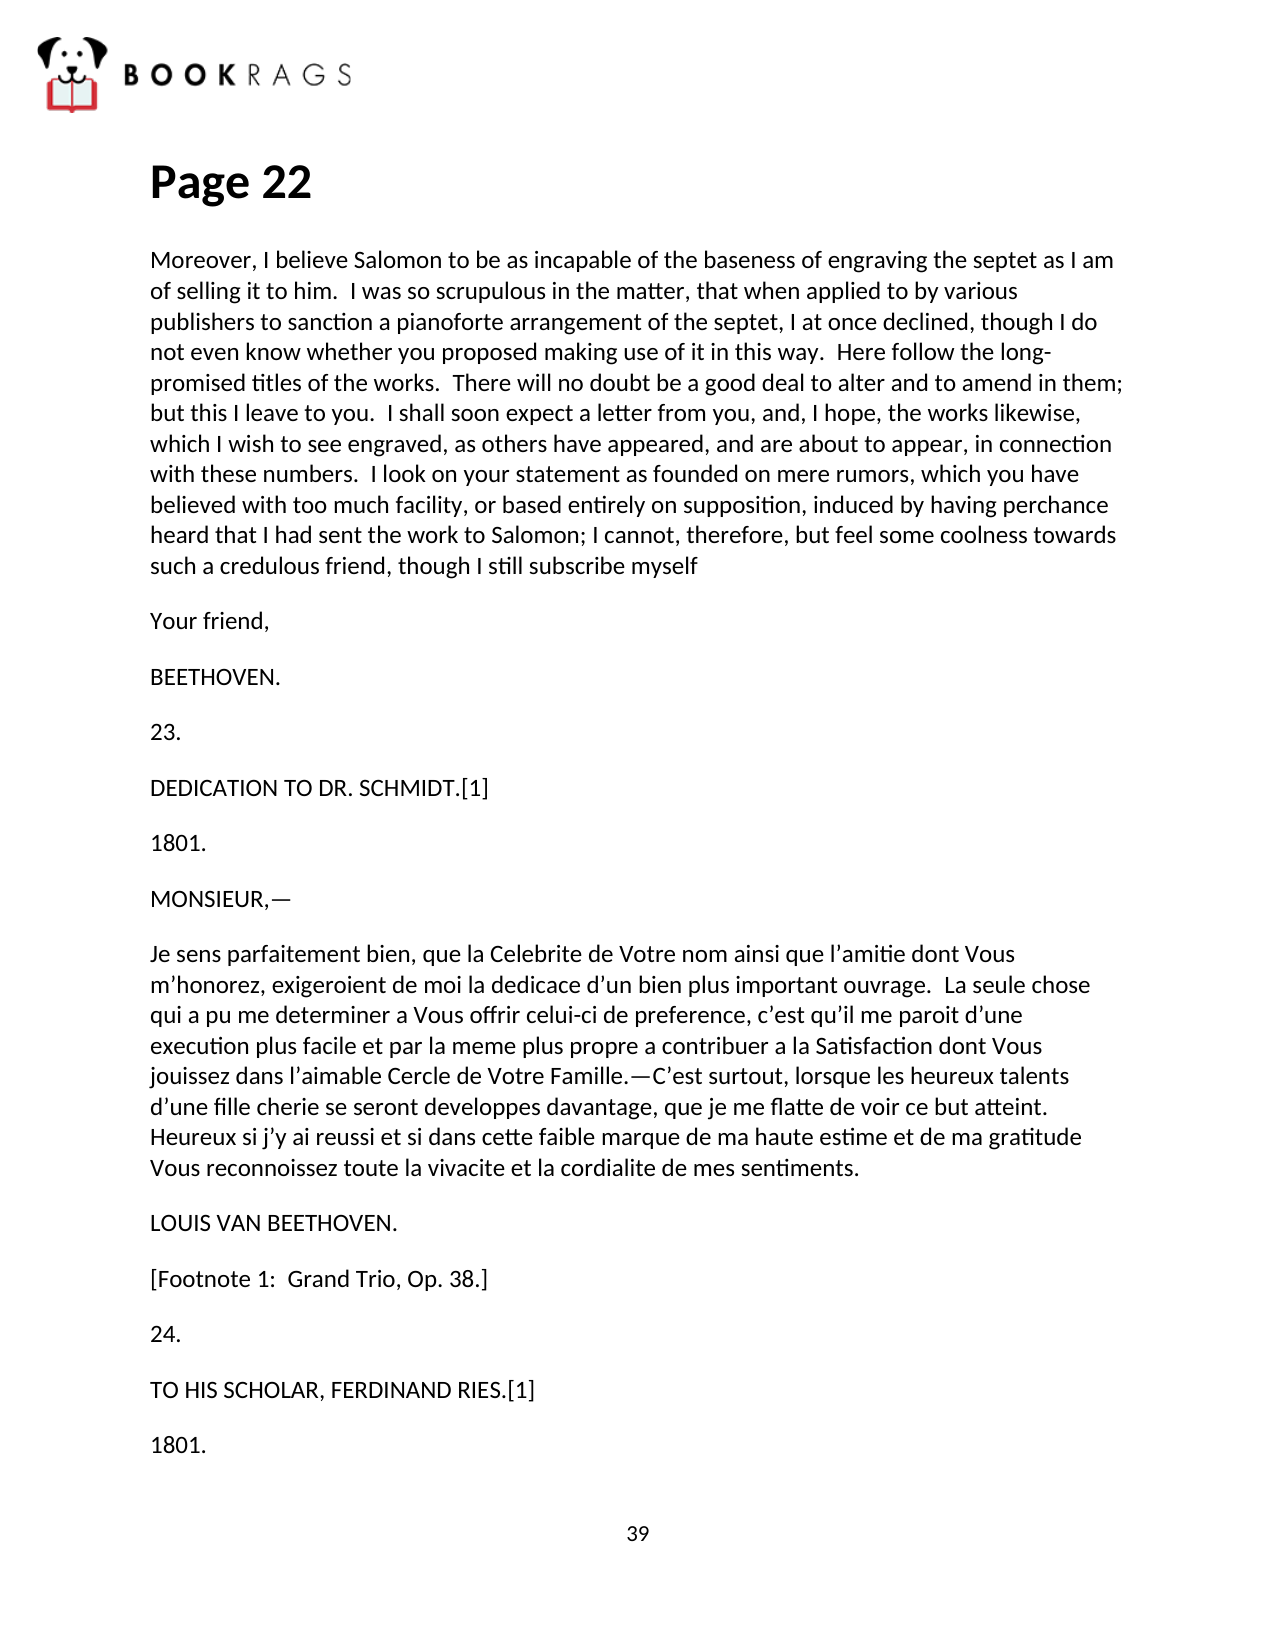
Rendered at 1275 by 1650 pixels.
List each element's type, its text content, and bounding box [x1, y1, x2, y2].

text LOUIS VAN BEETHOVEN. [150, 1208, 1125, 1238]
text Page 22 [150, 150, 1125, 211]
text Je sens parfaitement bien, que la Celebrite de Votre nom ainsi que l’amitie dont Vous m’honorez, exigeroient de moi la dedicace d’un bien plus important ouvrage. La seule chose qui a pu me determiner a Vous offrir celui-ci de preference, c’est qu’il me paroit d’une execution plus facile et par la meme plus propre a contribuer a la Satisfaction dont Vous jouissez dans l’aimable Cercle de Votre Famille.—­C’est surtout, lorsque les heureux talents d’une fille cherie se seront developpes davantage, que je me flatte de voir ce but atteint. Heureux si j’y ai reussi et si dans cette faible marque de ma haute estime et de ma gratitude Vous reconnoissez toute la vivacite et la cordialite de mes sentiments. [150, 938, 1125, 1183]
text MONSIEUR,—­ [150, 883, 1125, 913]
text 1801. [150, 1430, 1125, 1460]
text 1801. [150, 827, 1125, 858]
text DEDICATION TO DR. SCHMIDT.[1] [150, 772, 1125, 802]
text 24. [150, 1319, 1125, 1349]
text 23. [150, 716, 1125, 747]
text BEETHOVEN. [150, 661, 1125, 691]
text [Footnote 1: Grand Trio, Op. 38.] [150, 1263, 1125, 1294]
text Your friend, [150, 605, 1125, 636]
text Moreover, I believe Salomon to be as incapable of the baseness of engraving the septet as I am of selling it to him. I was so scrupulous in the matter, that when applied to by various publishers to sanction a pianoforte arrangement of the septet, I at once declined, though I do not even know whether you proposed making use of it in this way. Here follow the long-promised titles of the works. There will no doubt be a good deal to alter and to amend in them; but this I leave to you. I shall soon expect a letter from you, and, I hope, the works likewise, which I wish to see engraved, as others have appeared, and are about to appear, in connection with these numbers. I look on your statement as founded on mere rumors, which you have believed with too much facility, or based entirely on supposition, induced by having perchance heard that I had sent the work to Salomon; I cannot, therefore, but feel some coolness towards such a credulous friend, though I still subscribe myself [150, 244, 1125, 580]
picture [37, 37, 351, 113]
text TO HIS SCHOLAR, FERDINAND RIES.[1] [150, 1374, 1125, 1405]
